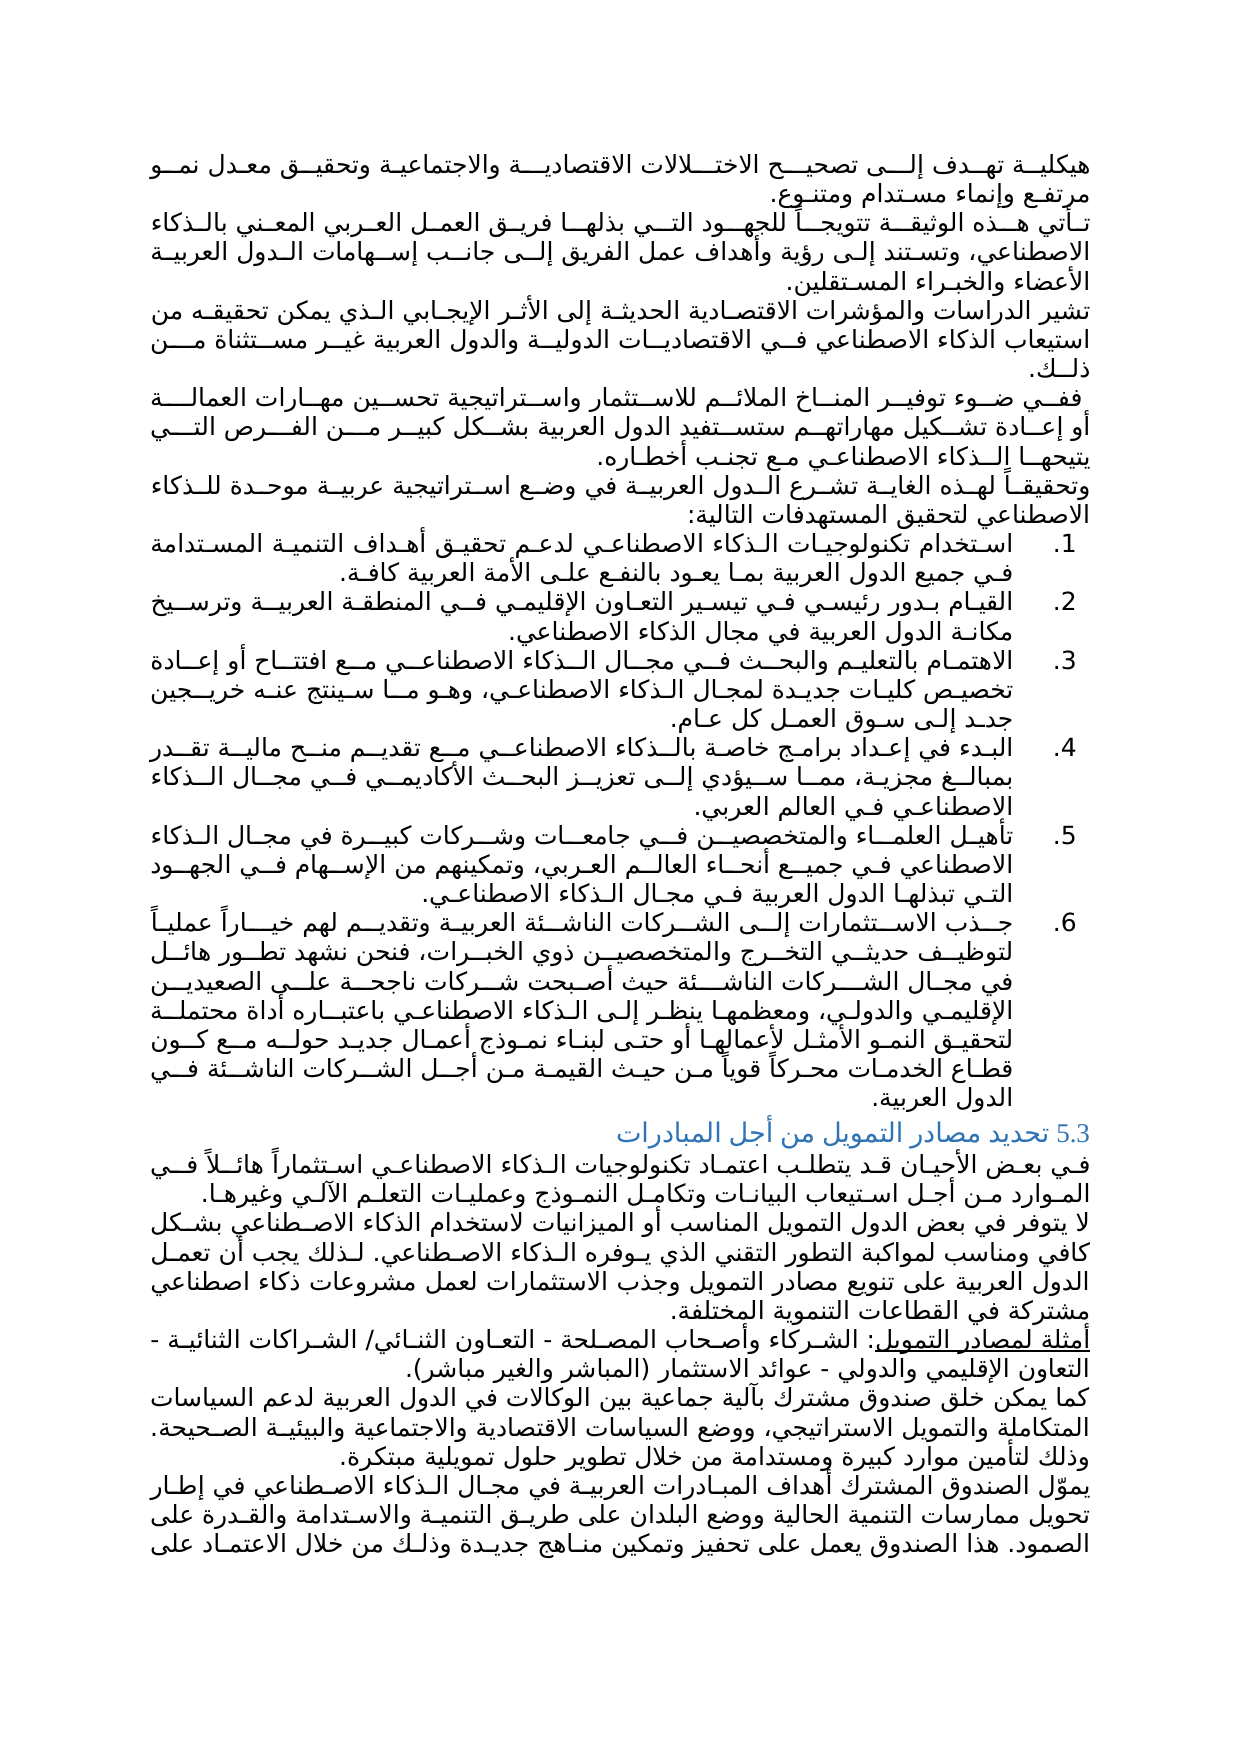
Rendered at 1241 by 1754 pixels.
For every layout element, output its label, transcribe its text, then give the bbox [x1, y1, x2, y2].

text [150, 1471, 1090, 1558]
text أمثلة لمصادر التمويل: الشركاء وأصحاب المصلحة - التعاون الثنائي/ الشراكات الثنائية - التعاون الإقليمي والدولي - عوائد الاستثمار (المباشر والغير مباشر). [150, 1325, 1090, 1383]
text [150, 150, 1090, 208]
text ففــي ضــوء توفيــر المنــاخ الملائــم للاســتثمار واســتراتيجية تحســين مهــارات العمالــة أو إعــادة تشــكيل مهاراتهــم ستســتفيد الدول العربية بشــكل كبيــر مــن الفــرص التــي يتيحهــا الــذكاء الاصطناعـي مـع تجنـب أخطـاره. [150, 383, 1090, 471]
text وتحقيقاً لهذه الغاية تشرع الدول العربية في وضع استراتيجية عربية موحدة للذكاء الاصطناعي لتحقيق المستهدفات التالية: [150, 471, 1090, 529]
subtitle 5.3 تحديد مصادر التمويل من أجل المبادرات [150, 1117, 1090, 1148]
text كما يمكن خلق صندوق مشترك بآلية جماعية بين الوكالات في الدول العربية لدعم السياسات المتكاملة والتمويل الاستراتيجي، ووضع السياسات الاقتصادية والاجتماعية والبيئية الصحيحة. وذلك لتأمين موارد كبيرة ومستدامة من خلال تطوير حلول تمويلية مبتكرة. [150, 1383, 1090, 1471]
list البـدء في إعـداد برامـج خاصـة بالـذكاء الاصطناعـي مـع تقديـم منـح ماليـة تقـدر بمبالـغ مجزية، ممـا سـيؤدي إلـى تعزيـز البحـث الأكاديمـي فـي مجـال الـذكاء الاصطناعـي فـي العالم العربي. [150, 733, 1053, 821]
text لا يتوفر في بعض الدول التمويل المناسب أو الميزانيات لاستخدام الذكاء الاصطناعي بشكل كافي ومناسب لمواكبة التطور التقني الذي يوفره الذكاء الاصطناعي. لذلك يجب أن تعمل الدول العربية على تنويع مصادر التمويل وجذب الاستثمارات لعمل مشروعات ذكاء اصطناعي مشتركة في القطاعات التنموية المختلفة. [150, 1208, 1090, 1325]
list الاهتمـام بالتعليـم والبحـث فـي مجـال الـذكاء الاصطناعـي مـع افتتـاح أو إعـادة تخصيـص كليـات جديـدة لمجـال الـذكاء الاصطناعـي، وهـو مـا سينتج عنه خريـجين جدـد إلـى سـوق العمـل كل عـام. [150, 646, 1053, 733]
list جـذب الاسـتثمارات إلـى الشـركات الناشـئة العربية وتقديـم لهم خيــاراً عملياً لتوظيــف حديثــي التخــرج والمتخصصيــن ذوي الخبــرات، فنحن نشهد تطــور هائل في مجال الشــركات الناشــئة حيث أصبحت شـركات ناجحـة علـى الصعيديـن الإقليمـي والدولـي، ومعظمهـا ينظـر إلـى الـذكاء الاصطناعـي باعتبـاره أداة محتملـة لتحقيـق النمـو الأمثـل لأعمالهـا أو حتـى لبنـاء نمـوذج أعمـال جديـد حولـه مـع كـون قطـاع الخدمـات محـركاً قوياً مـن حيـث القيمـة مـن أجـل الشـركات الناشـئة فـي الدول العربية. [150, 908, 1053, 1112]
text تأتي هـذه الوثيقـة تتويجـاً للجهـود التـي بذلهـا فريق العمل العربي المعني بالذكاء الاصطناعي، وتسـتند إلـى رؤية وأهداف عمل الفريق إلــى جانــب إســهامات الدول العربية الأعضاء والخبـراء المسـتقلين. [150, 208, 1090, 296]
list اسـتخدام تكنولوجيـات الـذكاء الاصطناعـي لدعـم تحقيـق أهـداف التنميـة المسـتدامة فـي جميع الدول العربية بمـا يعـود بالنفـع علـى الأمة العربية كافـة. [150, 529, 1053, 587]
text تشير الدراسات والمؤشرات الاقتصادية الحديثة إلى الأثر الإيجابي الذي يمكن تحقيقه من استيعاب الذكاء الاصطناعي فــي الاقتصاديــات الدوليــة والدول العربية غيــر مســتثناة مــن ذلــك. [150, 296, 1090, 383]
text فـي بعـض الأحيـان قـد يتطلـب اعتمـاد تكنولوجيات الـذكاء الاصطناعـي اسـتثماراً هائـلاً فـي المـوارد مـن أجـل اسـتيعاب البيانـات وتكامـل النمـوذج وعمليـات التعلـم الآلـي وغيرهـا. [150, 1150, 1090, 1208]
list القيـام بـدور رئيسـي فـي تيسـير التعـاون الإقليمـي فـي المنطقة العربيـة وترسـيخ مكانـة الدول العربية في مجال الذكاء الاصطناعي. [150, 587, 1053, 646]
list تأهيل العلمـاء والمتخصصيـن فـي جامعـات وشـركات كبيـرة في مجال الذكاء الاصطناعي فـي جميـع أنحـاء العالـم العربي، وتمكينهم من الإسـهام فـي الجهـود التـي تبذلهـا الدول العربية فـي مجـال الـذكاء الاصطناعـي. [150, 821, 1053, 908]
